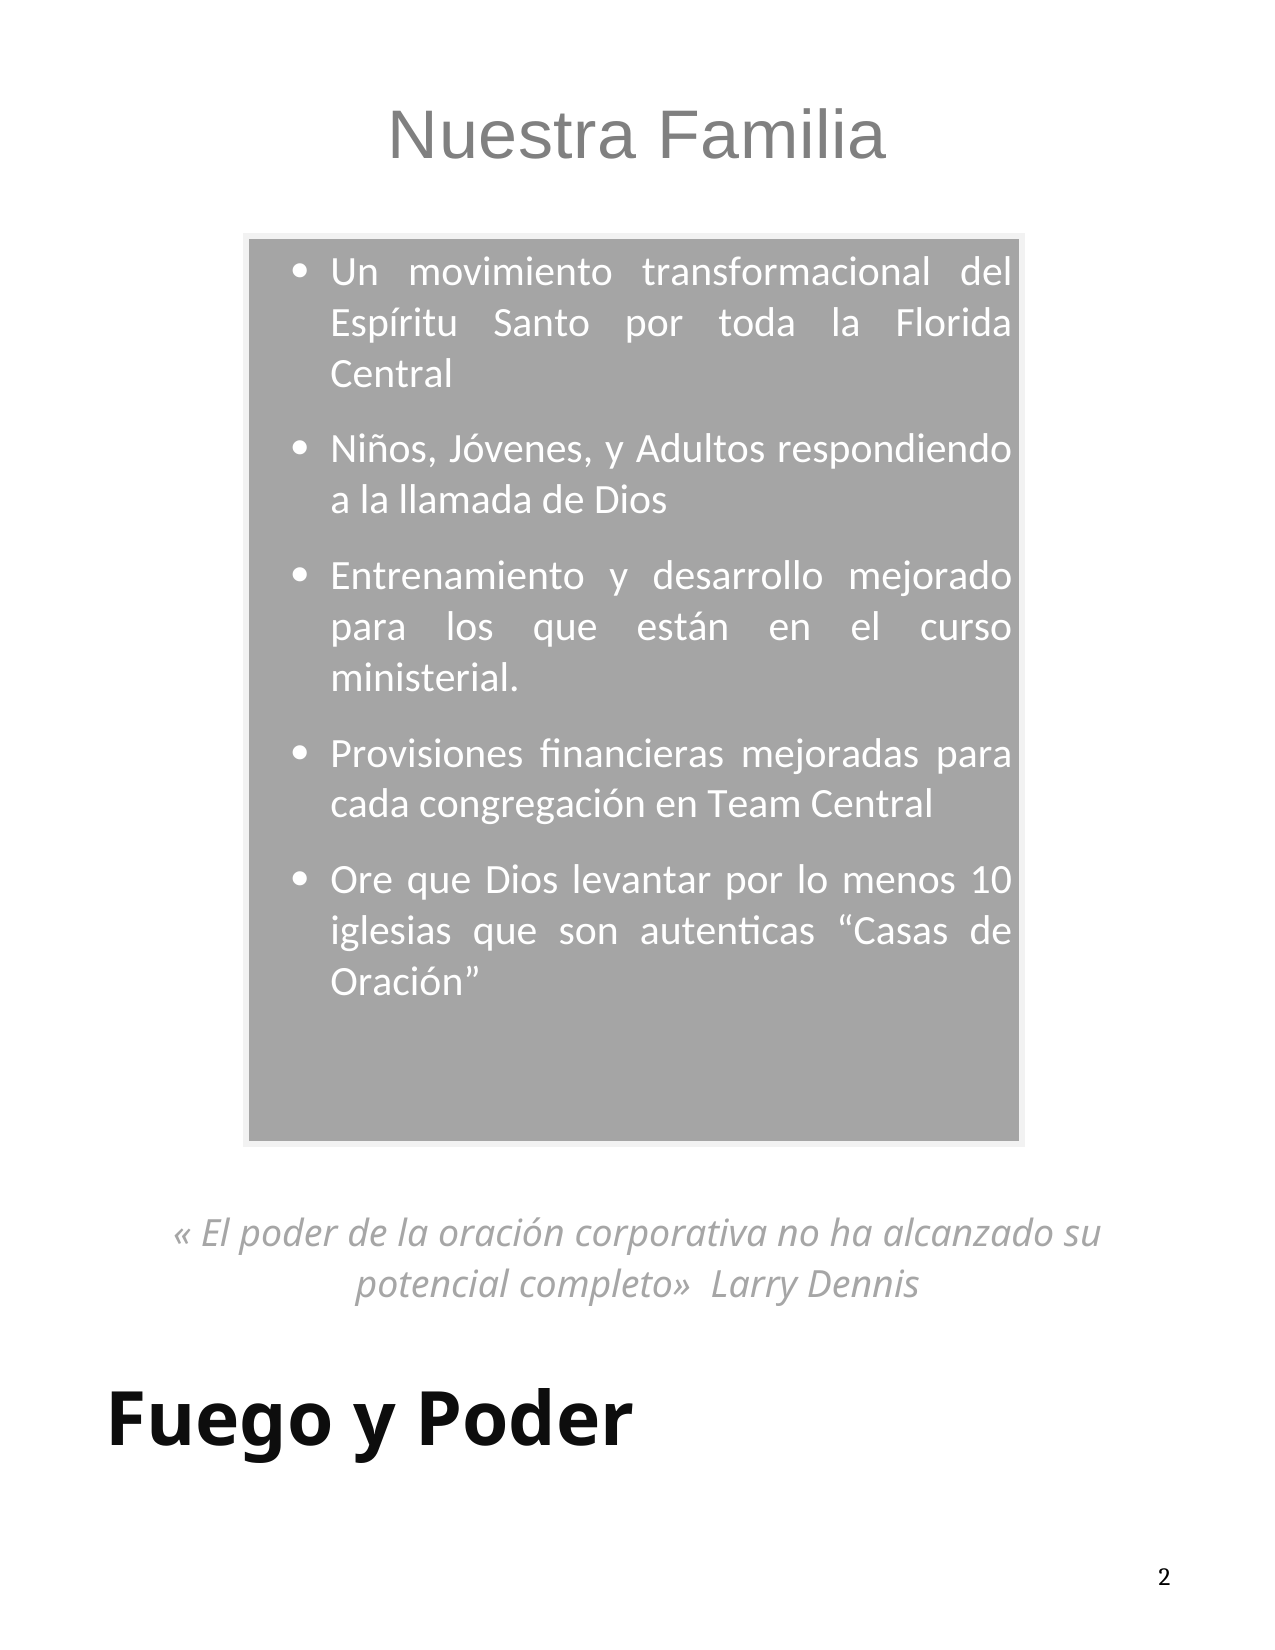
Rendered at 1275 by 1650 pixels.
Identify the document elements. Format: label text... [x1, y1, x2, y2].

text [105, 94, 1170, 173]
text Fuego y Poder [105, 1365, 1170, 1467]
text « El poder de la oración corporativa no ha alcanzado su potencial completo» Larry Dennis [105, 1206, 1170, 1308]
